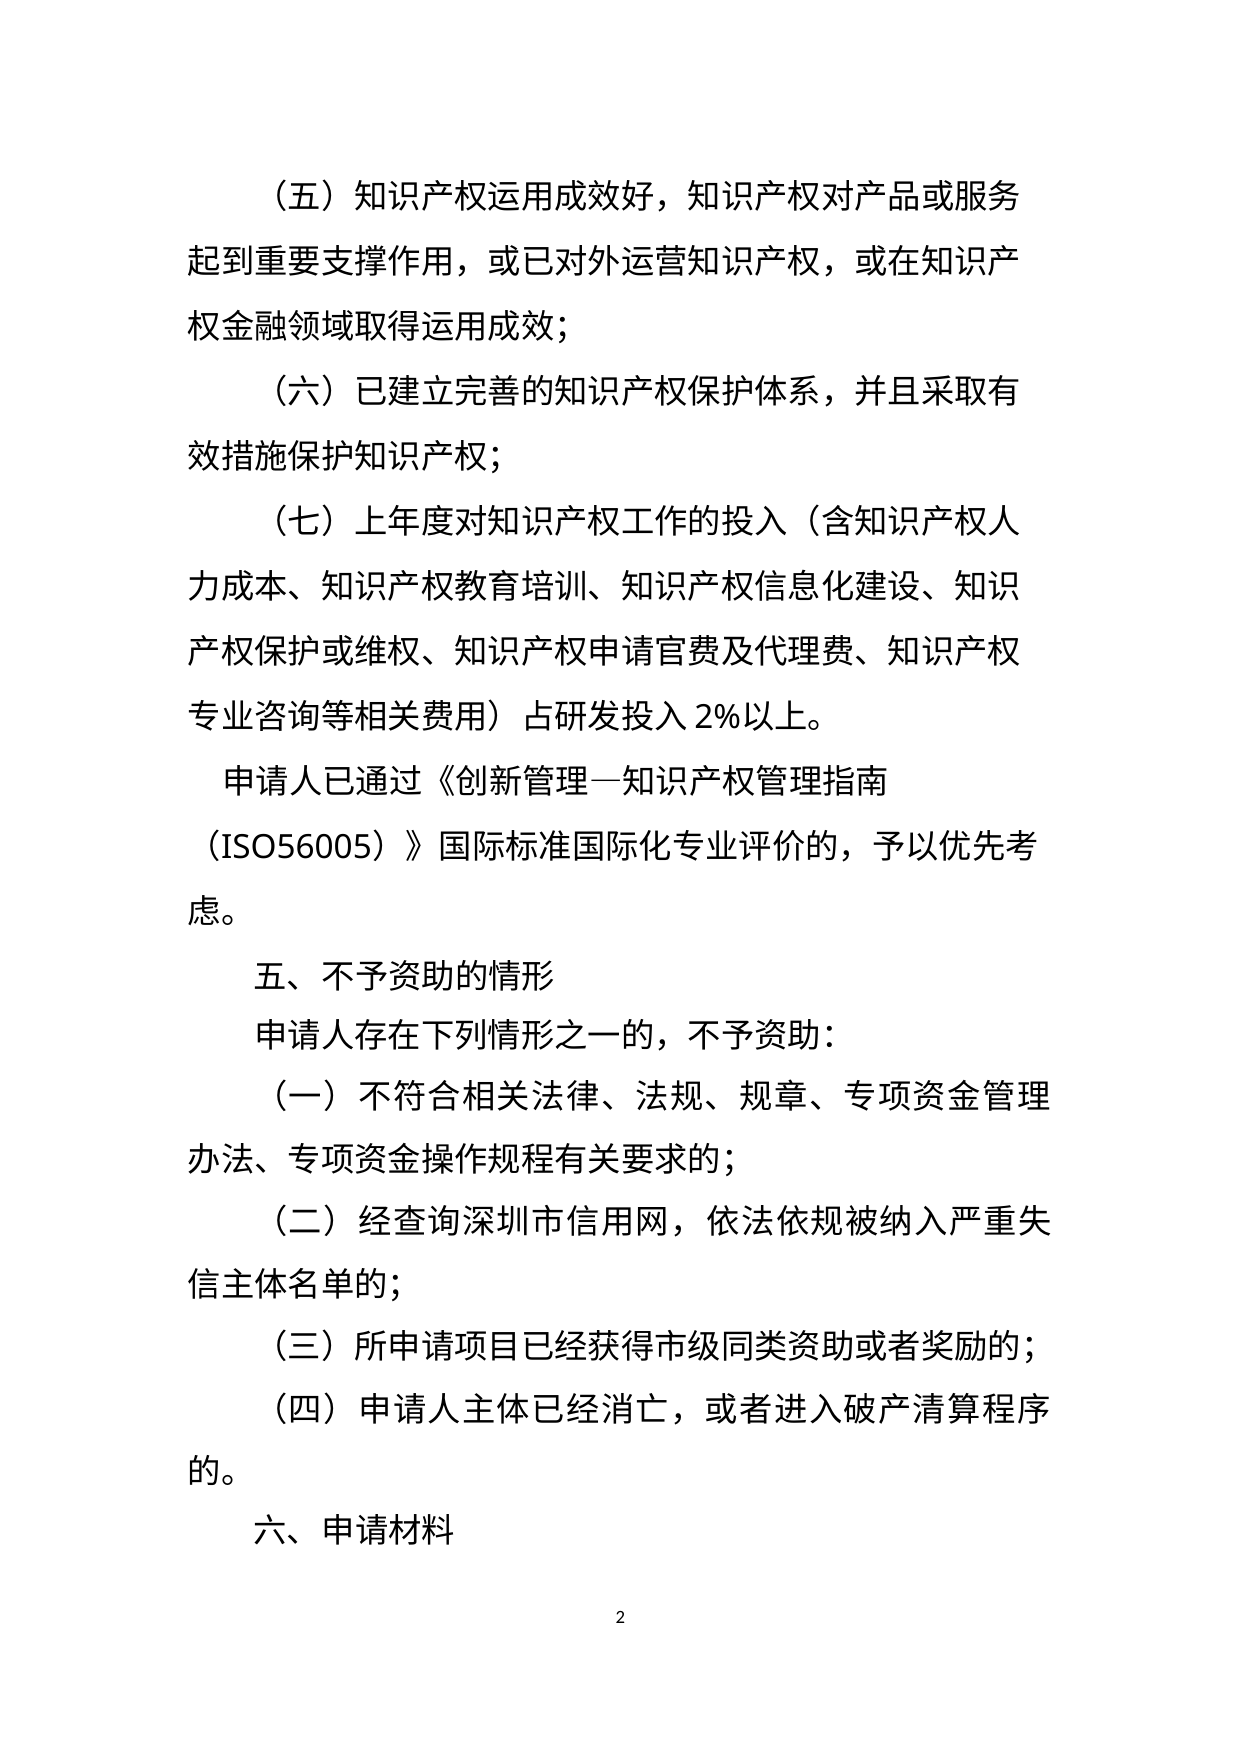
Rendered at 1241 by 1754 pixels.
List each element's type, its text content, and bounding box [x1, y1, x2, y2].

list 知识产权运用成效好，知识产权对产品或服务起到重要支撑作用，或已对外运营知识产权，或在知识产权金融领域取得运用成效； [187, 162, 1053, 357]
text （四）申请人主体已经消亡，或者进入破产清算程序的。 [187, 1371, 1053, 1496]
subtitle 不予资助的情形 [253, 942, 1053, 1000]
text （一）不符合相关法律、法规、规章、专项资金管理办法、专项资金操作规程有关要求的； [187, 1059, 1053, 1184]
list 上年度对知识产权工作的投入（含知识产权人力成本、知识产权教育培训、知识产权信息化建设、知识产权保护或维权、知识产权申请官费及代理费、知识产权专业咨询等相关费用）占研发投入2%以上。 申请人已通过《创新管理—知识产权管理指南（ISO56005）》国际标准国际化专业评价的，予以优先考虑。 [187, 487, 1053, 942]
text （二）经查询深圳市信用网，依法依规被纳入严重失信主体名单的； [187, 1184, 1053, 1309]
text 申请人存在下列情形之一的，不予资助： [187, 1000, 1053, 1059]
subtitle 申请材料 [253, 1496, 1053, 1554]
text （三）所申请项目已经获得市级同类资助或者奖励的； [187, 1309, 1053, 1371]
list 已建立完善的知识产权保护体系，并且采取有效措施保护知识产权； [187, 357, 1053, 487]
